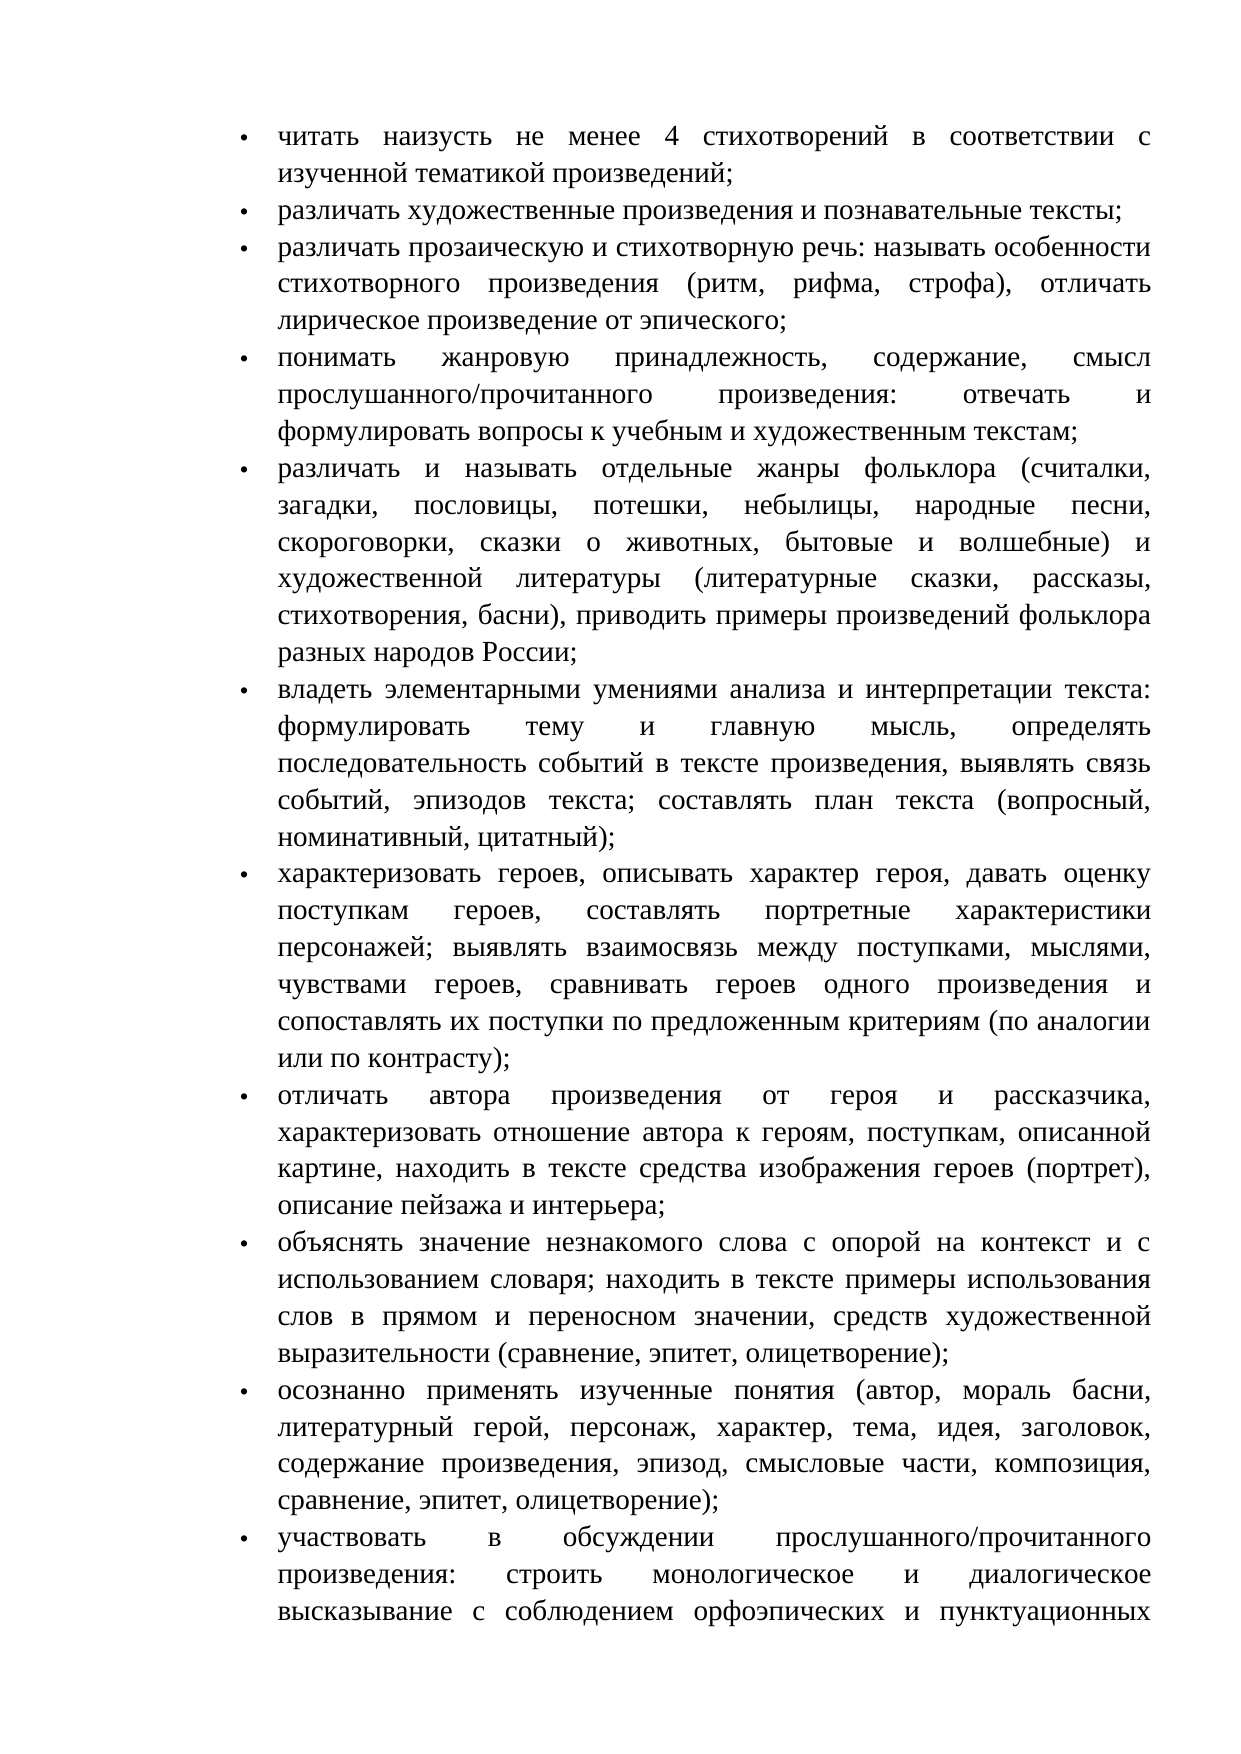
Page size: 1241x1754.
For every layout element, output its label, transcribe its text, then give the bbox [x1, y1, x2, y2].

list различать и называть отдельные жанры фольклора (считалки, загадки, пословицы, потешки, небылицы, народные песни, скороговорки, сказки о животных, бытовые и волшебные) и художественной литературы (литературные сказки, рассказы, стихотворения, басни), приводить примеры произведений фольклора разных народов России; [240, 450, 1152, 668]
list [240, 1519, 1152, 1627]
list отличать автора произведения от героя и рассказчика, характеризовать отношение автора к героям, поступкам, описанной картине, находить в тексте средства изображения героев (портрет), описание пейзажа и интерьера; [240, 1077, 1152, 1221]
list различать художественные произведения и познавательные тексты; [240, 192, 1152, 225]
list читать наизусть не менее 4 стихотворений в соответствии с изученной тематикой произведений; [240, 118, 1152, 188]
list различать прозаическую и стихотворную речь: называть особенности стихотворного произведения (ритм, рифма, строфа), отличать лирическое произведение от эпического; [240, 229, 1152, 336]
list осознанно применять изученные понятия (автор, мораль басни, литературный герой, персонаж, характер, тема, идея, заголовок, содержание произведения, эпизод, смысловые части, композиция, сравнение, эпитет, олицетворение); [240, 1372, 1152, 1516]
list характеризовать героев, описывать характер героя, давать оценку поступкам героев, составлять портретные характеристики персонажей; выявлять взаимосвязь между поступками, мыслями, чувствами героев, сравнивать героев одного произведения и сопоставлять их поступки по предложенным критериям (по аналогии или по контрасту); [240, 856, 1152, 1073]
list понимать жанровую принадлежность, содержание, смысл прослушанного/прочитанного произведения: отвечать и формулировать вопросы к учебным и художественным текстам; [240, 339, 1152, 447]
list владеть элементарными умениями анализа и интерпретации текста: формулировать тему и главную мысль, определять последовательность событий в тексте произведения, выявлять связь событий, эпизодов текста; составлять план текста (вопросный, номинативный, цитатный); [240, 671, 1152, 852]
list объяснять значение незнакомого слова с опорой на контекст и с использованием словаря; находить в тексте примеры использования слов в прямом и переносном значении, средств художественной выразительности (сравнение, эпитет, олицетворение); [240, 1224, 1152, 1368]
